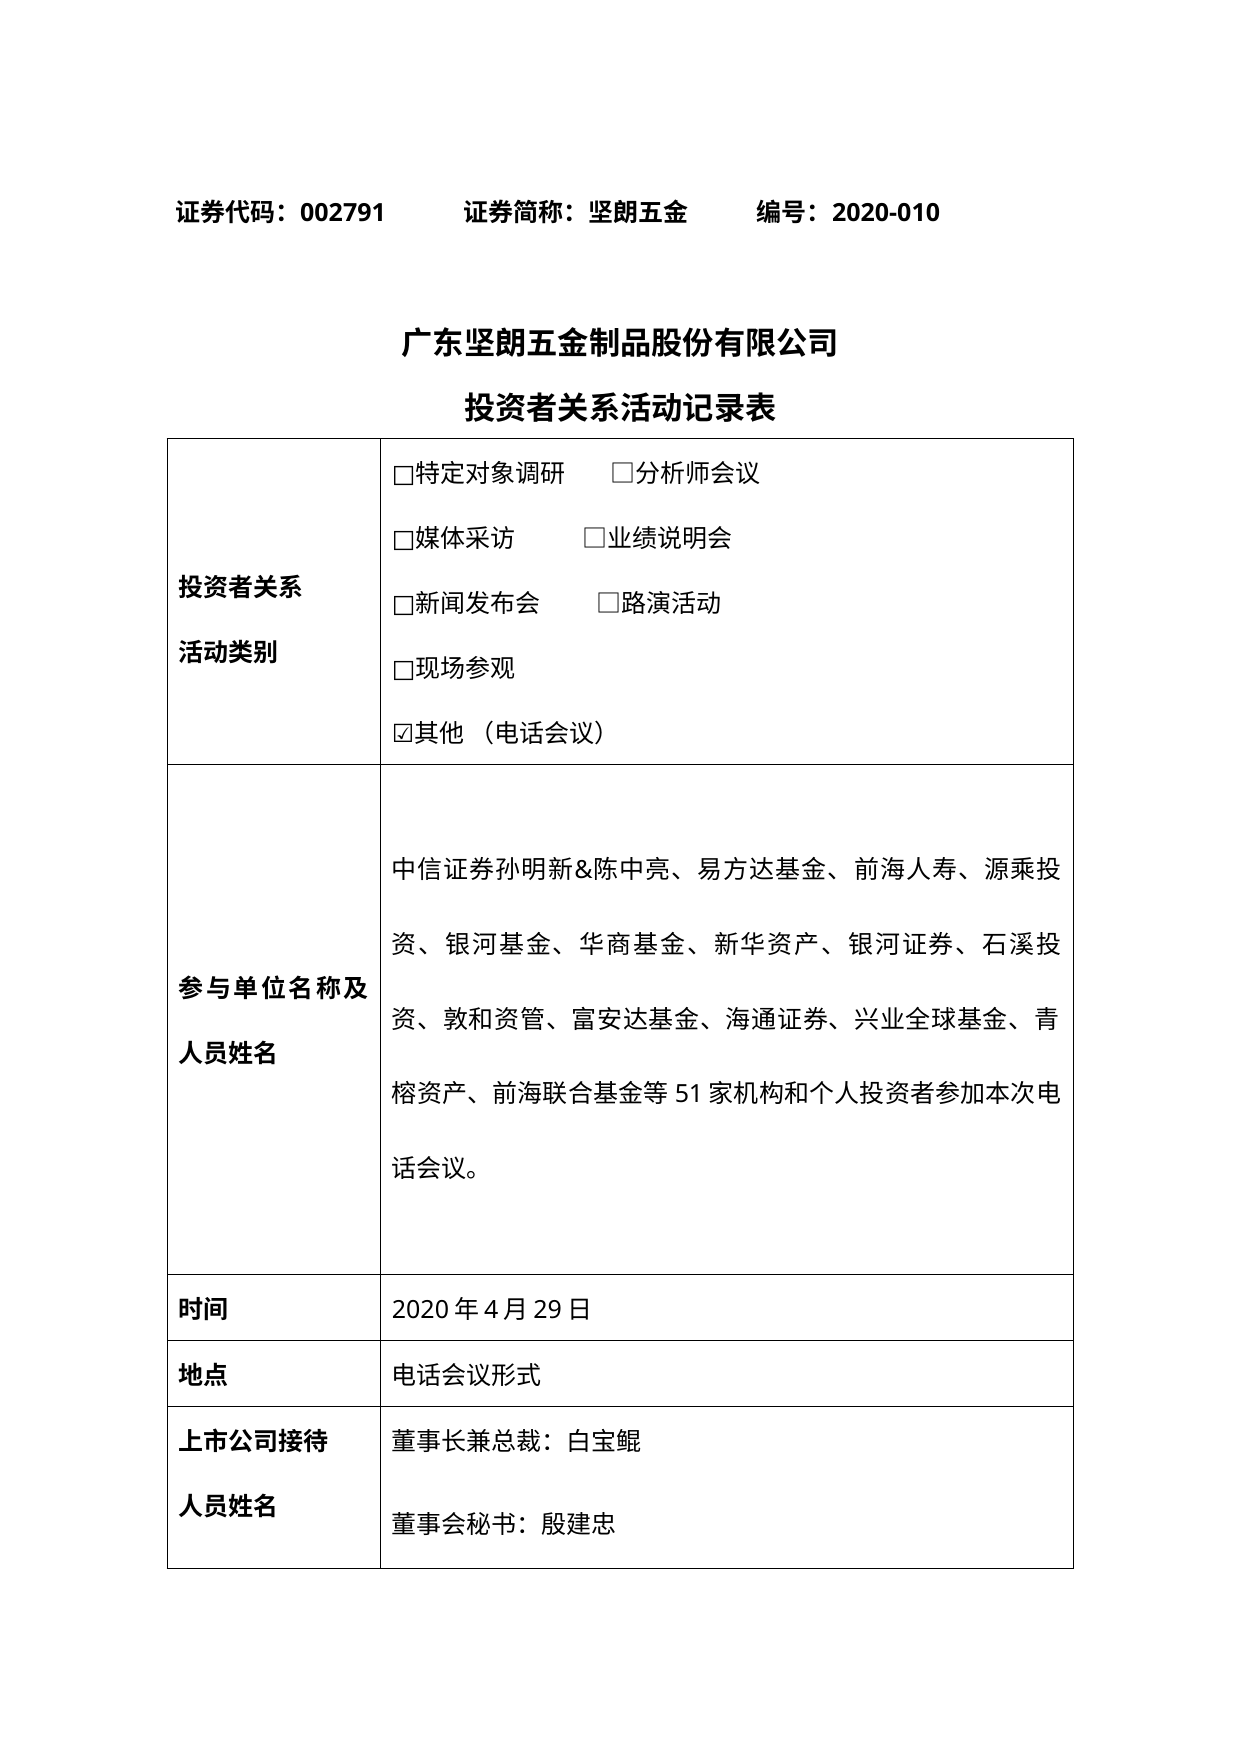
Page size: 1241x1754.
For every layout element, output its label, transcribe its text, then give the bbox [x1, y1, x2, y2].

table_cell 时间 [168, 1275, 380, 1340]
table_cell 2020年4月29日 [381, 1275, 1073, 1340]
table_header 投资者关系 活动类别 [168, 439, 380, 764]
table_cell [381, 1407, 1073, 1568]
text 广东坚朗五金制品股份有限公司 [162, 308, 1078, 373]
table_cell 参与单位名称及人员姓名 [168, 765, 380, 1274]
table_cell 中信证券孙明新&陈中亮、易方达基金、前海人寿、源乘投资、银河基金、华商基金、新华资产、银河证券、石溪投资、敦和资管、富安达基金、海通证券、兴业全球基金、青榕资产、前海联合基金等51家机构和个人投资者参加本次电话会议。 [381, 765, 1073, 1274]
table_cell 电话会议形式 [381, 1341, 1073, 1406]
table_cell 上市公司接待 人员姓名 [168, 1407, 380, 1568]
text 证券代码：002791 证券简称：坚朗五金 编号：2020-010 [162, 178, 1078, 243]
text 投资者关系活动记录表 [162, 373, 1078, 438]
table_cell 地点 [168, 1341, 380, 1406]
table_header □特定对象调研 □分析师会议 □媒体采访 □业绩说明会 □新闻发布会 □路演活动 □现场参观 ☑其他 （电话会议） [381, 439, 1073, 764]
